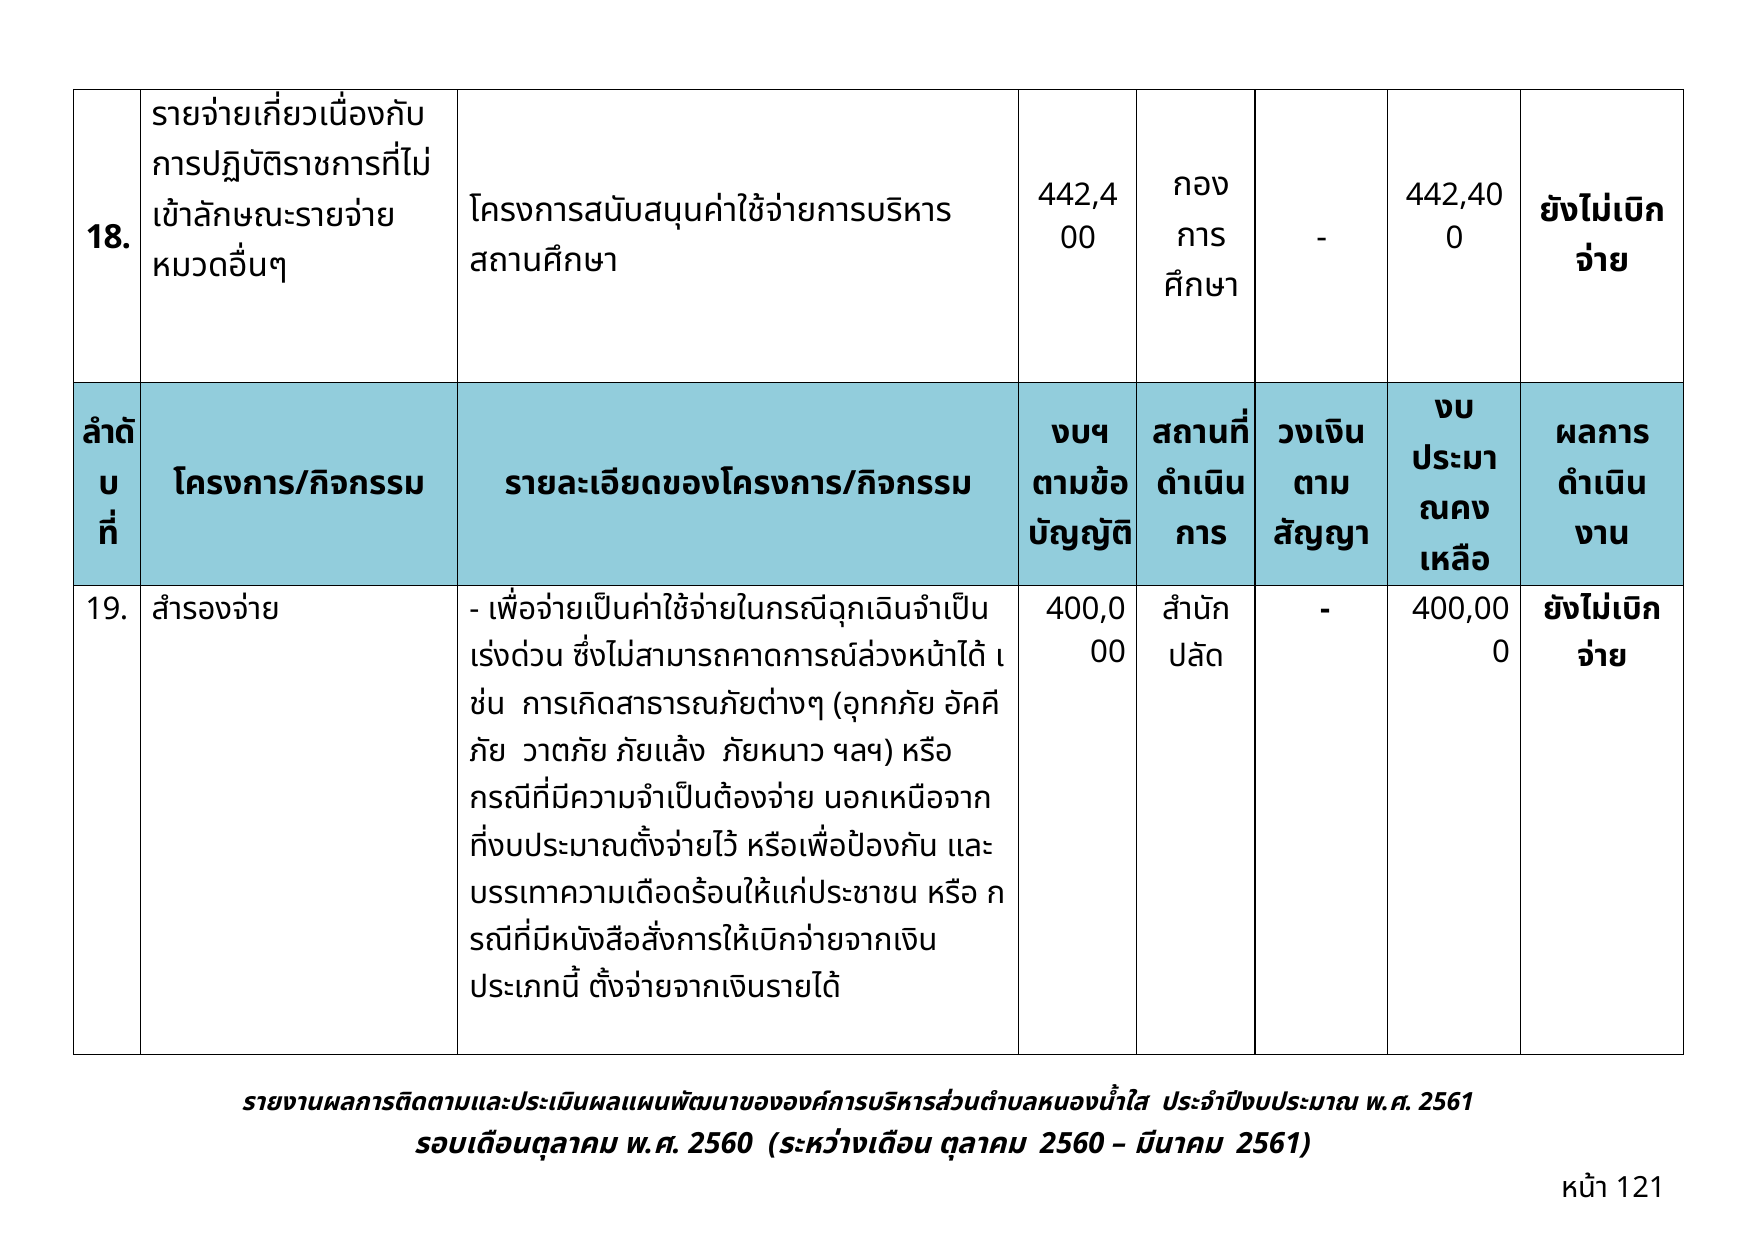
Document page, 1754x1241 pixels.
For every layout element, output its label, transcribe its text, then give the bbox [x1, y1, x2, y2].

table_cell งบฯ ตามข้อบัญญัติ [1019, 383, 1136, 585]
table_cell 442,400 [1019, 90, 1136, 382]
table_cell สำรองจ่าย [141, 586, 457, 1054]
table_cell กองการศึกษา [1137, 90, 1254, 382]
table_cell 442,400 [1388, 90, 1520, 382]
table_cell ยังไม่เบิกจ่าย [1521, 90, 1683, 382]
table_cell - [1256, 586, 1387, 1054]
table_cell 400,000 [1388, 586, 1520, 1054]
table_cell 400,000 [1019, 586, 1136, 1054]
table_cell ลำดับ ที่ [74, 383, 140, 585]
table_cell สำนักปลัด [1137, 586, 1254, 1054]
table_cell สถานที่ ดำเนินการ [1137, 383, 1254, 585]
table_cell โครงการสนับสนุนค่าใช้จ่ายการบริหารสถานศึกษา [458, 90, 1018, 382]
table_cell วงเงินตามสัญญา [1256, 383, 1387, 585]
table_cell รายจ่ายเกี่ยวเนื่องกับการปฏิบัติราชการที่ไม่เข้าลักษณะรายจ่ายหมวดอื่นๆ [141, 90, 457, 382]
table_cell โครงการ/กิจกรรม [141, 383, 457, 585]
table_cell - เพื่อจ่ายเป็นค่าใช้จ่ายในกรณีฉุกเฉินจำเป็นเร่งด่วน ซึ่งไม่สามารถคาดการณ์ล่วงหน้าได้ เช่น การเกิดสาธารณภัยต่างๆ (อุทกภัย อัคคีภัย วาตภัย ภัยแล้ง ภัยหนาว ฯลฯ) หรือกรณีที่มีความจำเป็นต้องจ่าย นอกเหนือจากที่งบประมาณตั้งจ่ายไว้ หรือเพื่อป้องกัน และบรรเทาความเดือดร้อนให้แก่ประชาชน หรือ กรณีที่มีหนังสือสั่งการให้เบิกจ่ายจากเงินประเภทนี้ ตั้งจ่ายจากเงินรายได้ [458, 586, 1018, 1054]
table_cell รายละเอียดของโครงการ/กิจกรรม [458, 383, 1018, 585]
table_cell งบประมาณคงเหลือ [1388, 383, 1520, 585]
table_cell 18. [74, 90, 140, 382]
table_cell ยังไม่เบิกจ่าย [1521, 586, 1683, 1054]
table_cell ผลการดำเนินงาน [1521, 383, 1683, 585]
table_cell - [1256, 90, 1387, 382]
table_cell 19. [74, 586, 140, 1054]
